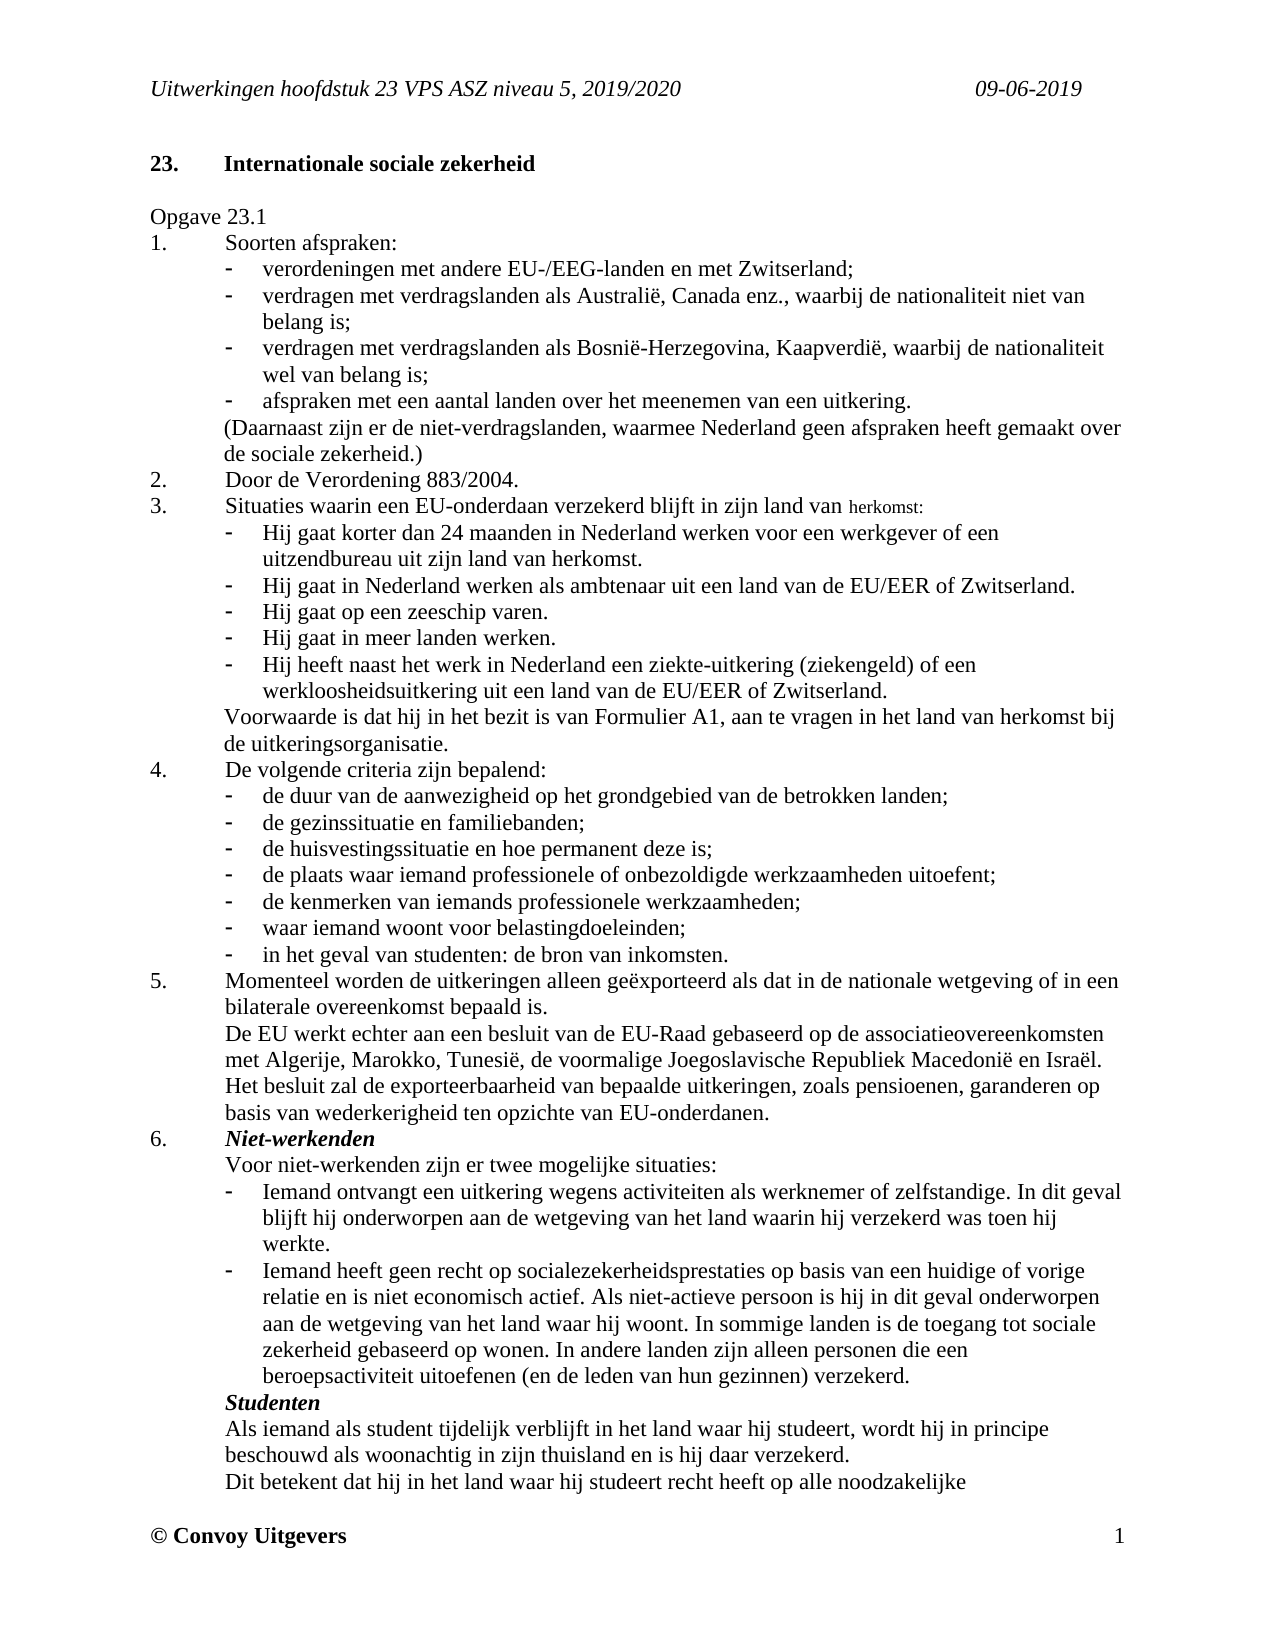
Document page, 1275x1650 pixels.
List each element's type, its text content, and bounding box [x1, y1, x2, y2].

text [150, 1415, 1125, 1494]
list de duur van de aanwezigheid op het grondgebied van de betrokken landen; [225, 782, 1125, 809]
text 6. Niet-werkenden [150, 1125, 1125, 1151]
list verdragen met verdragslanden als Bosnië-Herzegovina, Kaapverdië, waarbij de nationaliteit wel van belang is; [225, 334, 1125, 387]
list waar iemand woont voor belastingdoeleinden; [225, 914, 1125, 941]
list de plaats waar iemand professionele of onbezoldigde werkzaamheden uitoefent; [225, 862, 1125, 888]
list de gezinssituatie en familiebanden; [225, 809, 1125, 835]
text Studenten [187, 1389, 1125, 1415]
list Hij gaat korter dan 24 maanden in Nederland werken voor een werkgever of een uitzendbureau uit zijn land van herkomst. [225, 519, 1125, 572]
list de huisvestingssituatie en hoe permanent deze is; [225, 835, 1125, 862]
text 5. Momenteel worden de uitkeringen alleen geëxporteerd als dat in de nationale wetgeving of in een bilaterale overeenkomst bepaald is. De EU werkt echter aan een besluit van de EU-Raad gebaseerd op de associatieovereenkomsten met Algerije, Marokko, Tunesië, de voormalige Joegoslavische Republiek Macedonië en Israël. Het besluit zal de exporteerbaarheid van bepaalde uitkeringen, zoals pensioenen, garanderen op basis van wederkerigheid ten opzichte van EU-onderdanen. [150, 967, 1125, 1125]
list de kenmerken van iemands professionele werkzaamheden; [225, 888, 1125, 914]
list Hij gaat in Nederland werken als ambtenaar uit een land van de EU/EER of Zwitserland. [225, 572, 1125, 598]
text 1. Soorten afspraken: [150, 229, 1125, 255]
text Voor niet-werkenden zijn er twee mogelijke situaties: [150, 1151, 1125, 1178]
list verdragen met verdragslanden als Australië, Canada enz., waarbij de nationaliteit niet van belang is; [225, 282, 1125, 334]
list Iemand heeft geen recht op socialezekerheidsprestaties op basis van een huidige of vorige relatie en is niet economisch actief. Als niet-actieve persoon is hij in dit geval onderworpen aan de wetgeving van het land waar hij woont. In sommige landen is de toegang tot sociale zekerheid gebaseerd op wonen. In andere landen zijn alleen personen die een beroepsactiviteit uitoefenen (en de leden van hun gezinnen) verzekerd. [225, 1257, 1125, 1389]
text Voorwaarde is dat hij in het bezit is van Formulier A1, aan te vragen in het land van herkomst bij de uitkeringsorganisatie. [224, 703, 1125, 756]
list in het geval van studenten: de bron van inkomsten. [225, 941, 1125, 967]
list Hij gaat op een zeeschip varen. [225, 598, 1125, 624]
text 23. Internationale sociale zekerheid [150, 150, 1125, 176]
list afspraken met een aantal landen over het meenemen van een uitkering. [225, 387, 1125, 413]
text 4. De volgende criteria zijn bepalend: [150, 756, 1125, 782]
text 2. Door de Verordening 883/2004. [150, 466, 1125, 493]
text (Daarnaast zijn er de niet-verdragslanden, waarmee Nederland geen afspraken heeft gemaakt over de sociale zekerheid.) [224, 413, 1125, 466]
list verordeningen met andere EU-/EEG-landen en met Zwitserland; [225, 255, 1125, 282]
list Iemand ontvangt een uitkering wegens activiteiten als werknemer of zelfstandige. In dit geval blijft hij onderworpen aan de wetgeving van het land waarin hij verzekerd was toen hij werkte. [225, 1178, 1125, 1257]
list Hij gaat in meer landen werken. [225, 624, 1125, 651]
list Hij heeft naast het werk in Nederland een ziekte-uitkering (ziekengeld) of een werkloosheidsuitkering uit een land van de EU/EER of Zwitserland. [225, 651, 1125, 703]
text Opgave 23.1 [150, 203, 1125, 229]
text 3. Situaties waarin een EU-onderdaan verzekerd blijft in zijn land van herkomst: [150, 493, 1125, 519]
